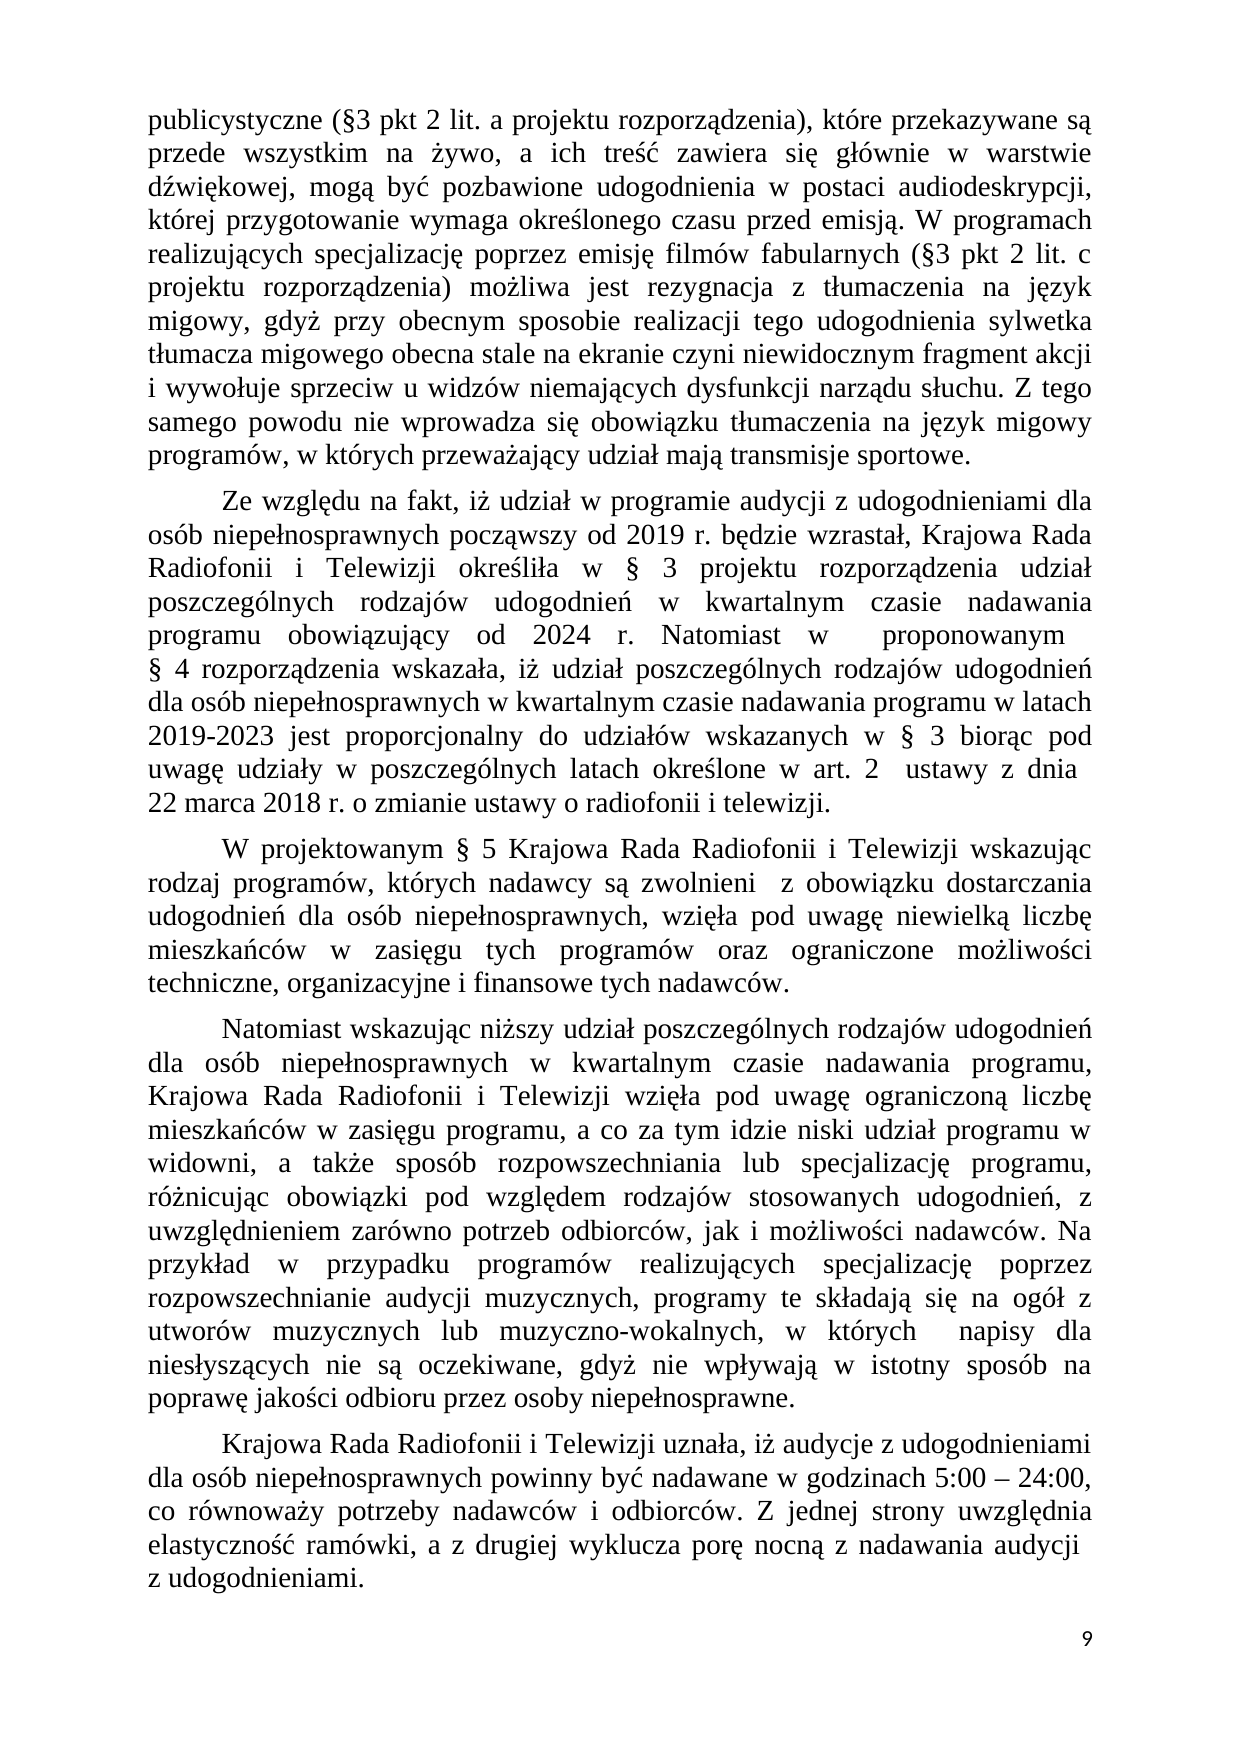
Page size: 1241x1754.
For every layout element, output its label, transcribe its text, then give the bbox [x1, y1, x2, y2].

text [148, 102, 1093, 471]
text Ze względu na fakt, iż udział w programie audycji z udogodnieniami dla osób niepełnosprawnych począwszy od 2019 r. będzie wzrastał, Krajowa Rada Radiofonii i Telewizji określiła w § 3 projektu rozporządzenia udział poszczególnych rodzajów udogodnień w kwartalnym czasie nadawania programu obowiązujący od 2024 r. Natomiast w proponowanym § 4 rozporządzenia wskazała, iż udział poszczególnych rodzajów udogodnień dla osób niepełnosprawnych w kwartalnym czasie nadawania programu w latach 2019-2023 jest proporcjonalny do udziałów wskazanych w § 3 biorąc pod uwagę udziały w poszczególnych latach określone w art. 2 ustawy z dnia 22 marca 2018 r. o zmianie ustawy o radiofonii i telewizji. [148, 483, 1093, 819]
text Krajowa Rada Radiofonii i Telewizji uznała, iż audycje z udogodnieniami dla osób niepełnosprawnych powinny być nadawane w godzinach 5:00 – 24:00, co równoważy potrzeby nadawców i odbiorców. Z jednej strony uwzględnia elastyczność ramówki, a z drugiej wyklucza porę nocną z nadawania audycji z udogodnieniami. [148, 1426, 1093, 1594]
text W projektowanym § 5 Krajowa Rada Radiofonii i Telewizji wskazując rodzaj programów, których nadawcy są zwolnieni z obowiązku dostarczania udogodnień dla osób niepełnosprawnych, wzięła pod uwagę niewielką liczbę mieszkańców w zasięgu tych programów oraz ograniczone możliwości techniczne, organizacyjne i finansowe tych nadawców. [148, 831, 1093, 999]
text Natomiast wskazując niższy udział poszczególnych rodzajów udogodnień dla osób niepełnosprawnych w kwartalnym czasie nadawania programu, Krajowa Rada Radiofonii i Telewizji wzięła pod uwagę ograniczoną liczbę mieszkańców w zasięgu programu, a co za tym idzie niski udział programu w widowni, a także sposób rozpowszechniania lub specjalizację programu, różnicując obowiązki pod względem rodzajów stosowanych udogodnień, z uwzględnieniem zarówno potrzeb odbiorców, jak i możliwości nadawców. Na przykład w przypadku programów realizujących specjalizację poprzez rozpowszechnianie audycji muzycznych, programy te składają się na ogół z utworów muzycznych lub muzyczno-wokalnych, w których napisy dla niesłyszących nie są oczekiwane, gdyż nie wpływają w istotny sposób na poprawę jakości odbioru przez osoby niepełnosprawne. [148, 1011, 1093, 1414]
